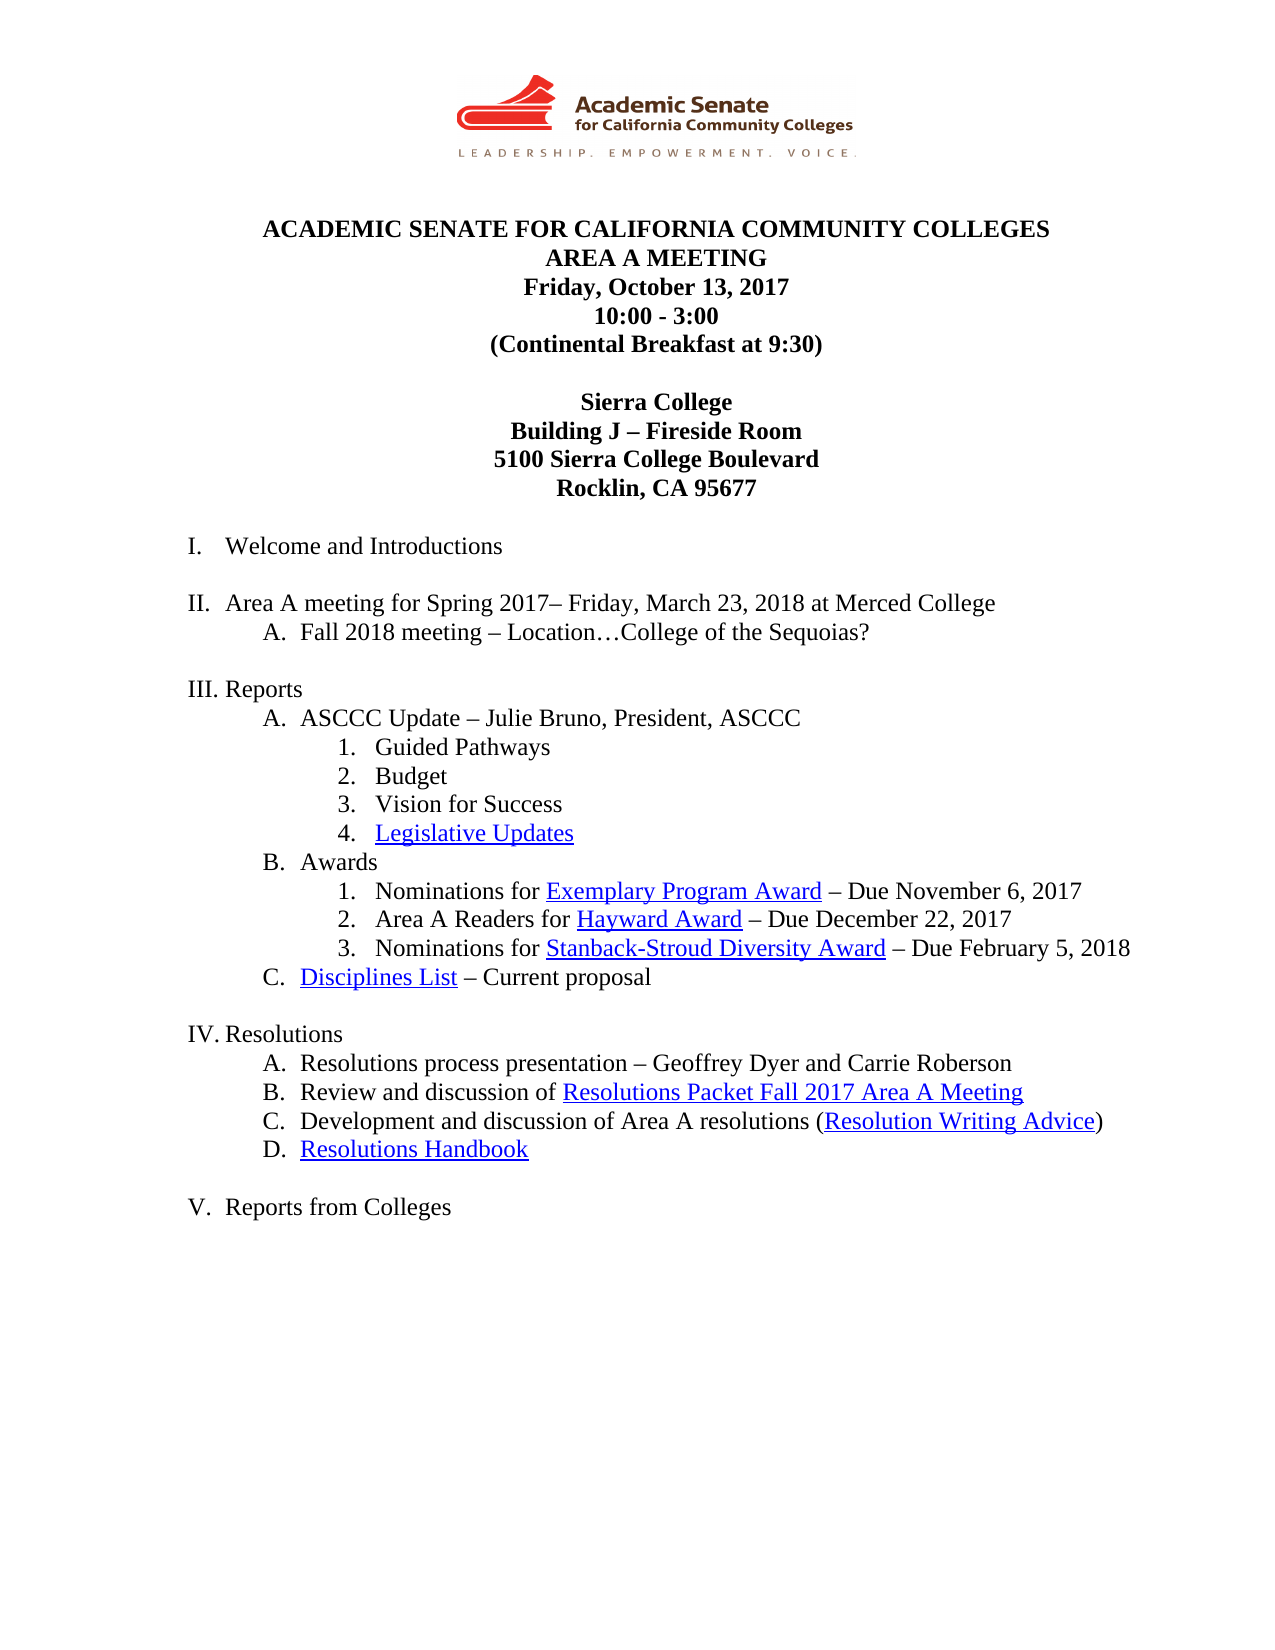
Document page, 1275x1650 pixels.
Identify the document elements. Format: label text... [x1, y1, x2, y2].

list Budget [356, 761, 1162, 789]
list Area A meeting for Spring 2017– Friday, March 23, 2018 at Merced College [187, 588, 1162, 617]
text Rocklin, CA 95677 [150, 473, 1162, 502]
text Friday, October 13, 2017 [150, 272, 1162, 301]
list Area A Readers for Hayward Award – Due December 22, 2017 [356, 904, 1162, 933]
list Vision for Success [356, 789, 1162, 818]
list Awards [262, 847, 1162, 876]
list Resolutions Handbook [262, 1134, 1162, 1163]
list Review and discussion of Resolutions Packet Fall 2017 Area A Meeting [262, 1077, 1162, 1106]
list Resolutions [187, 1019, 1162, 1048]
list Guided Pathways [356, 732, 1162, 761]
list ASCCC Update – Julie Bruno, President, ASCCC [262, 703, 1162, 732]
list Resolutions process presentation – Geoffrey Dyer and Carrie Roberson [262, 1048, 1162, 1077]
text AREA A MEETING [150, 243, 1162, 272]
list Reports [187, 674, 1162, 703]
text 10:00 - 3:00 [150, 301, 1162, 329]
list Legislative Updates [356, 818, 1162, 847]
list Nominations for Exemplary Program Award – Due November 6, 2017 [356, 876, 1162, 904]
list Disciplines List – Current proposal [262, 962, 1162, 991]
list Nominations for Stanback-Stroud Diversity Award – Due February 5, 2018 [356, 933, 1162, 962]
list Fall 2018 meeting – Location…College of the Sequoias? [262, 617, 1162, 646]
text (Continental Breakfast at 9:30) [150, 329, 1162, 358]
text Building J – Fireside Room [150, 416, 1162, 444]
list Welcome and Introductions [187, 531, 1162, 559]
text ACADEMIC SENATE FOR CALIFORNIA COMMUNITY COLLEGES [150, 214, 1162, 243]
list Development and discussion of Area A resolutions (Resolution Writing Advice) [262, 1106, 1162, 1134]
text 5100 Sierra College Boulevard [150, 444, 1162, 473]
text Sierra College [150, 387, 1162, 416]
picture [457, 75, 856, 157]
list Reports from Colleges [187, 1192, 1162, 1221]
